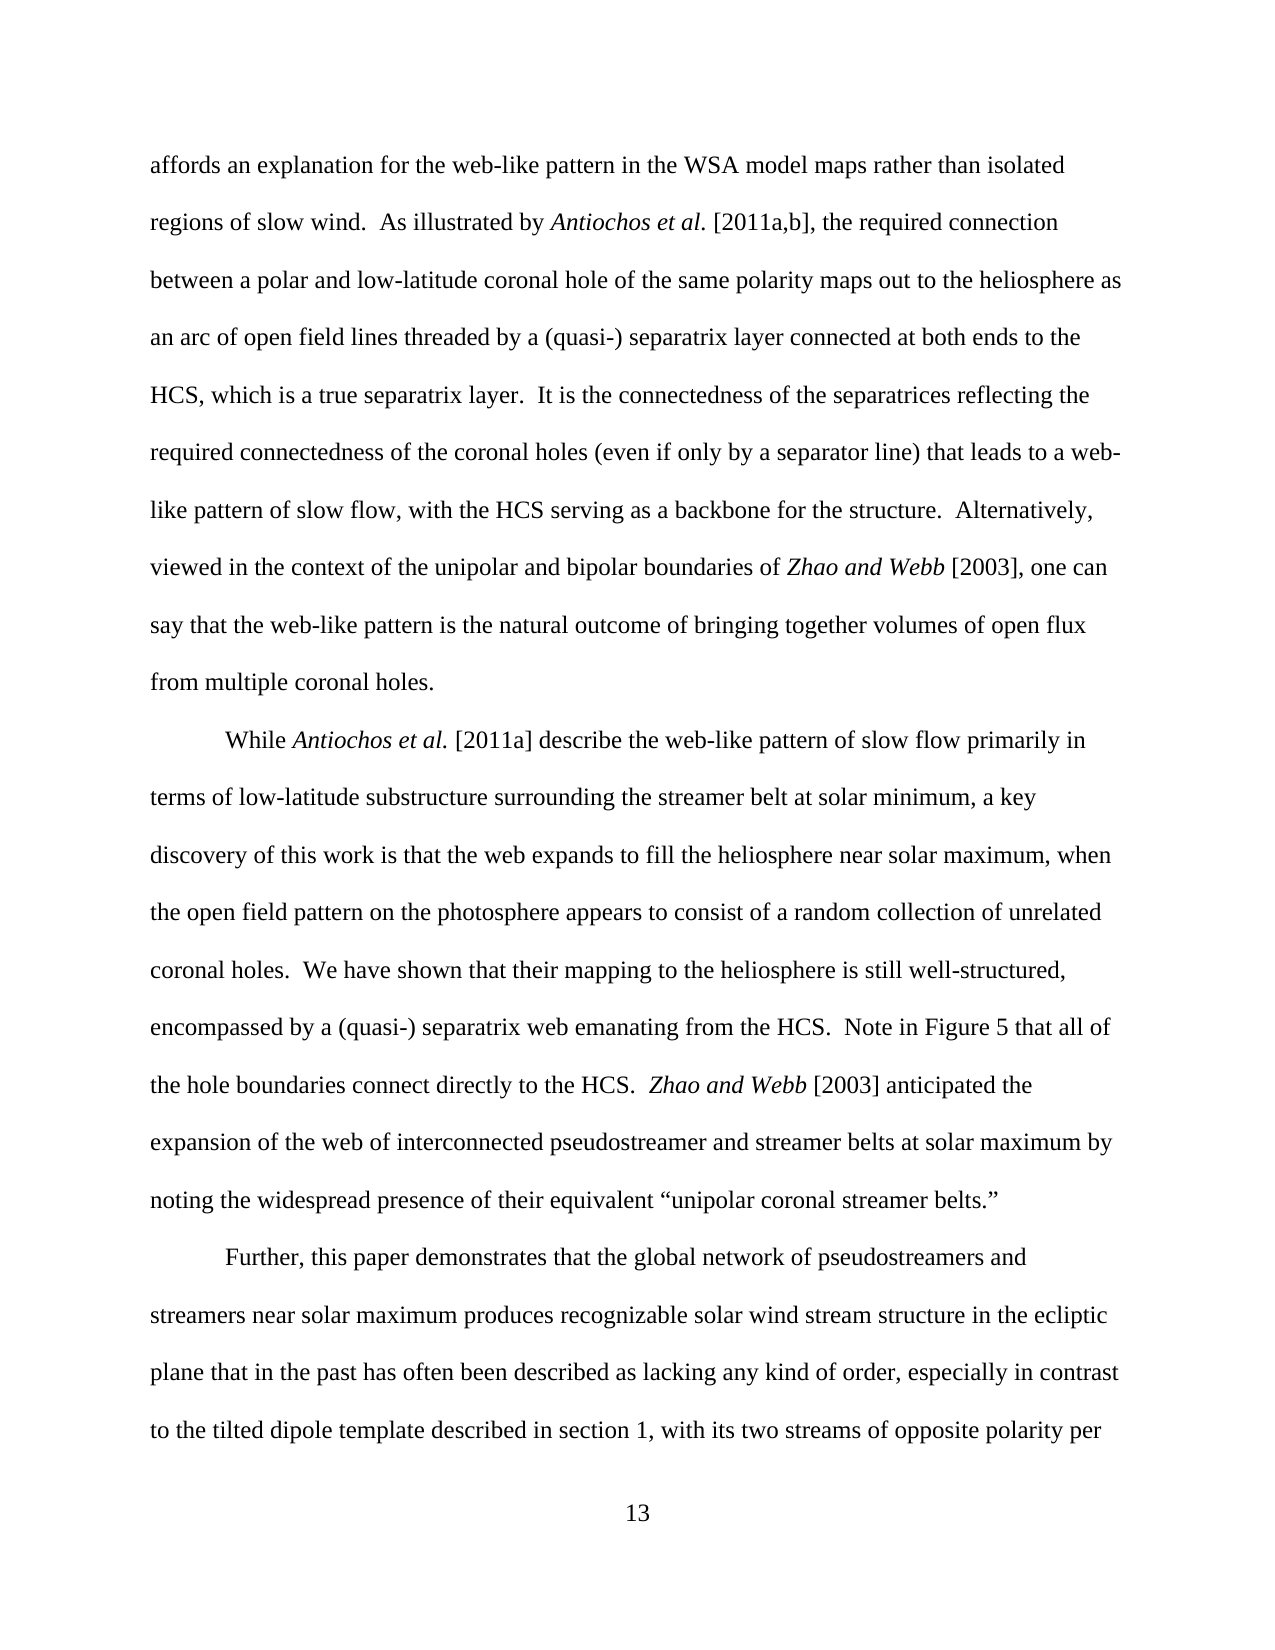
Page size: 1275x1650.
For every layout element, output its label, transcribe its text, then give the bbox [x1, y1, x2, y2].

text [150, 150, 1125, 696]
text While Antiochos et al. [2011a] describe the web-like pattern of slow flow primarily in terms of low-latitude substructure surrounding the streamer belt at solar minimum, a key discovery of this work is that the web expands to fill the heliosphere near solar maximum, when the open field pattern on the photosphere appears to consist of a random collection of unrelated coronal holes. We have shown that their mapping to the heliosphere is still well-structured, encompassed by a (quasi-) separatrix web emanating from the HCS. Note in Figure 5 that all of the hole boundaries connect directly to the HCS. Zhao and Webb [2003] anticipated the expansion of the web of interconnected pseudostreamer and streamer belts at solar maximum by noting the widespread presence of their equivalent “unipolar coronal streamer belts.” [150, 725, 1125, 1214]
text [150, 1242, 1125, 1444]
